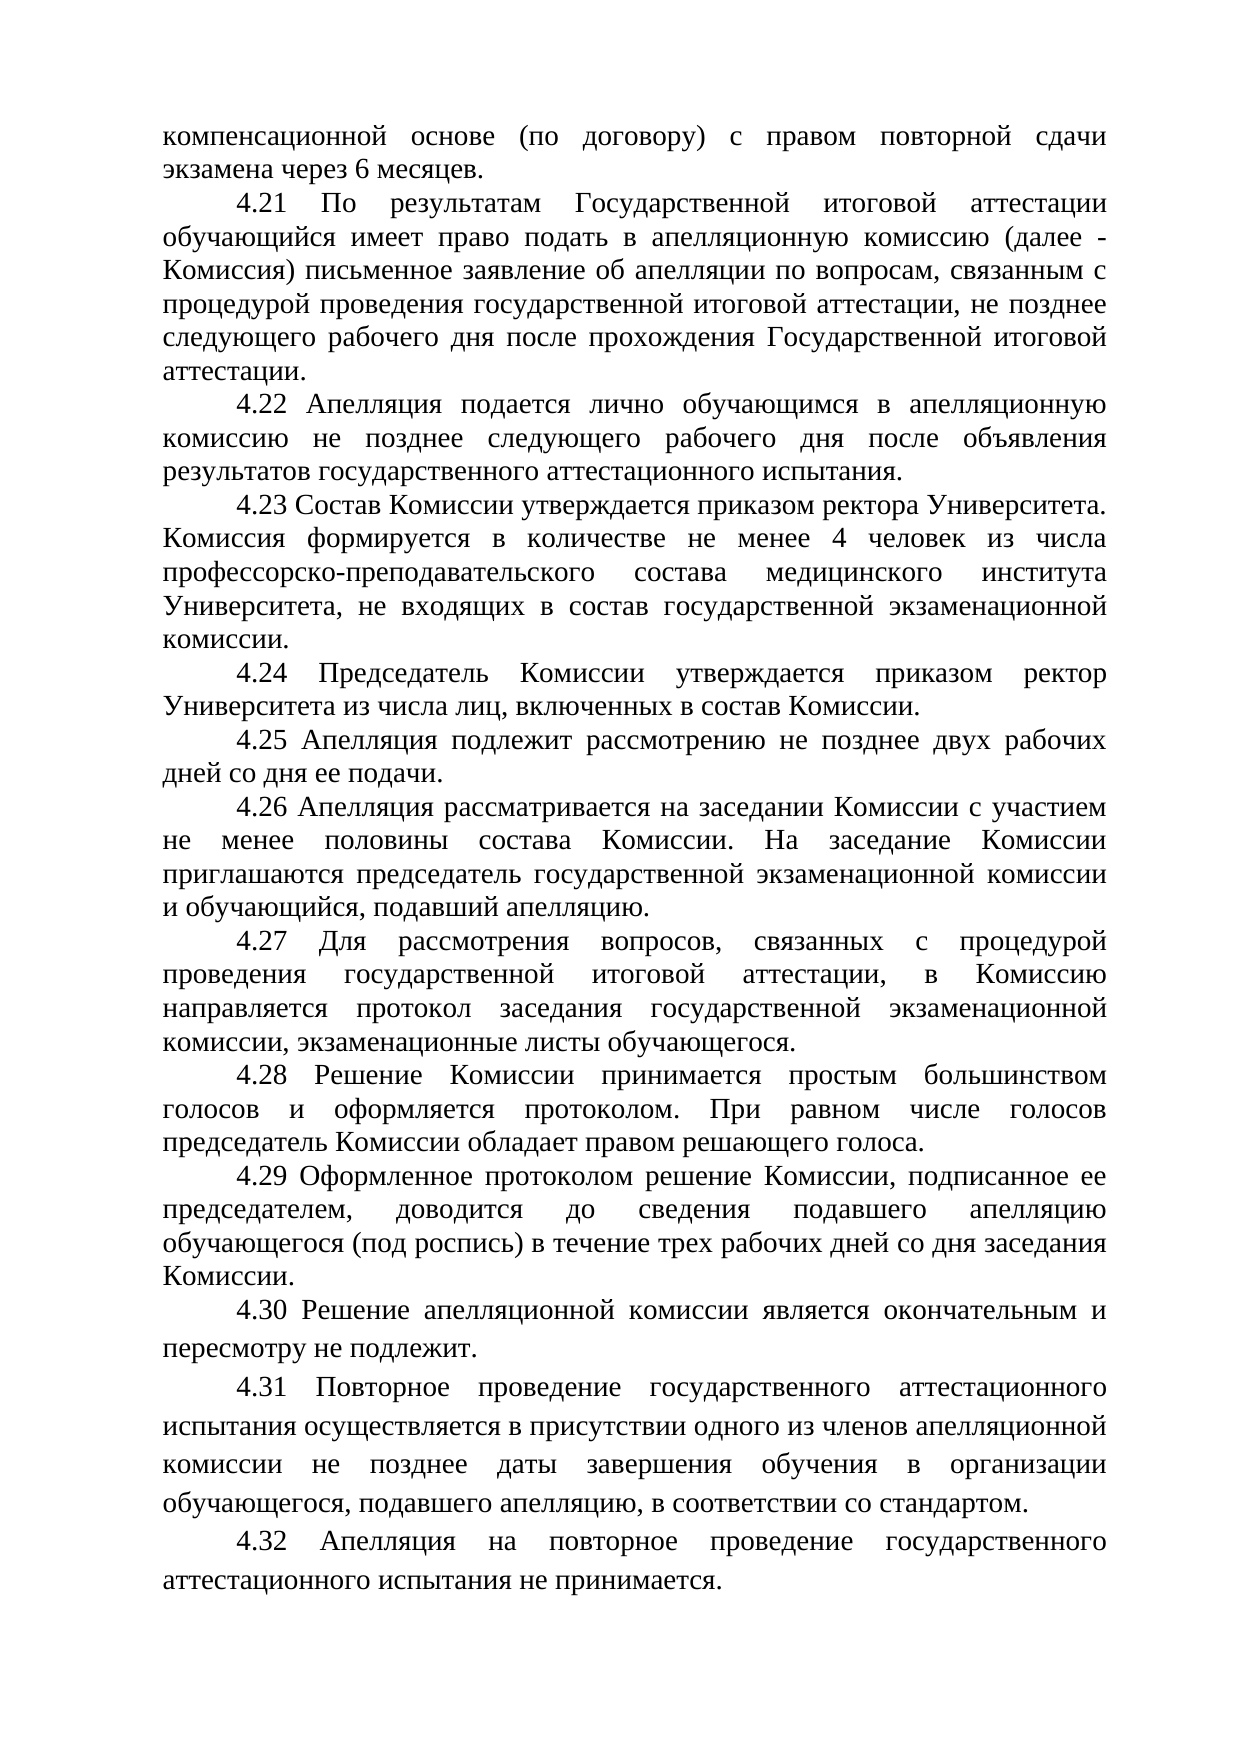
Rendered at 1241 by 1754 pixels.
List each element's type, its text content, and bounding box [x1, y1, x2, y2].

text 4.25 Апелляция подлежит рассмотрению не позднее двух рабочих дней со дня ее подачи. [162, 722, 1107, 789]
text 4.26 Апелляция рассматривается на заседании Комиссии с участием не менее половины состава Комиссии. На заседание Комиссии приглашаются председатель государственной экзаменационной комиссии и обучающийся, подавший апелляцию. [162, 789, 1107, 923]
text 4.27 Для рассмотрения вопросов, связанных с процедурой проведения государственной итоговой аттестации, в Комиссию направляется протокол заседания государственной экзаменационной комиссии, экзаменационные листы обучающегося. [162, 923, 1107, 1057]
text 4.22 Апелляция подается лично обучающимся в апелляционную комиссию не позднее следующего рабочего дня после объявления результатов государственного аттестационного испытания. [162, 386, 1107, 487]
text 4.21 По результатам Государственной итоговой аттестации обучающийся имеет право подать в апелляционную комиссию (далее - Комиссия) письменное заявление об апелляции по вопросам, связанным с процедурой проведения государственной итоговой аттестации, не позднее следующего рабочего дня после прохождения Государственной итоговой аттестации. [162, 185, 1107, 386]
text 4.28 Решение Комиссии принимается простым большинством голосов и оформляется протоколом. При равном числе голосов председатель Комиссии обладает правом решающего голоса. [162, 1057, 1107, 1158]
text 4.23 Состав Комиссии утверждается приказом ректора Университета. Комиссия формируется в количестве не менее 4 человек из числа профессорско-преподавательского состава медицинского института Университета, не входящих в состав государственной экзаменационной комиссии. [162, 487, 1107, 655]
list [162, 118, 1107, 185]
text 4.24 Председатель Комиссии утверждается приказом ректор Университета из числа лиц, включенных в состав Комиссии. [162, 655, 1107, 722]
text 4.30 Решение апелляционной комиссии является окончательным и пересмотру не подлежит. [162, 1292, 1107, 1364]
text 4.32 Апелляция на повторное проведение государственного аттестационного испытания не принимается. [162, 1523, 1107, 1595]
text 4.29 Оформленное протоколом решение Комиссии, подписанное ее председателем, доводится до сведения подавшего апелляцию обучающегося (под роспись) в течение трех рабочих дней со дня заседания Комиссии. [162, 1158, 1107, 1292]
text 4.31 Повторное проведение государственного аттестационного испытания осуществляется в присутствии одного из членов апелляционной комиссии не позднее даты завершения обучения в организации обучающегося, подавшего апелляцию, в соответствии со стандартом. [162, 1369, 1107, 1518]
